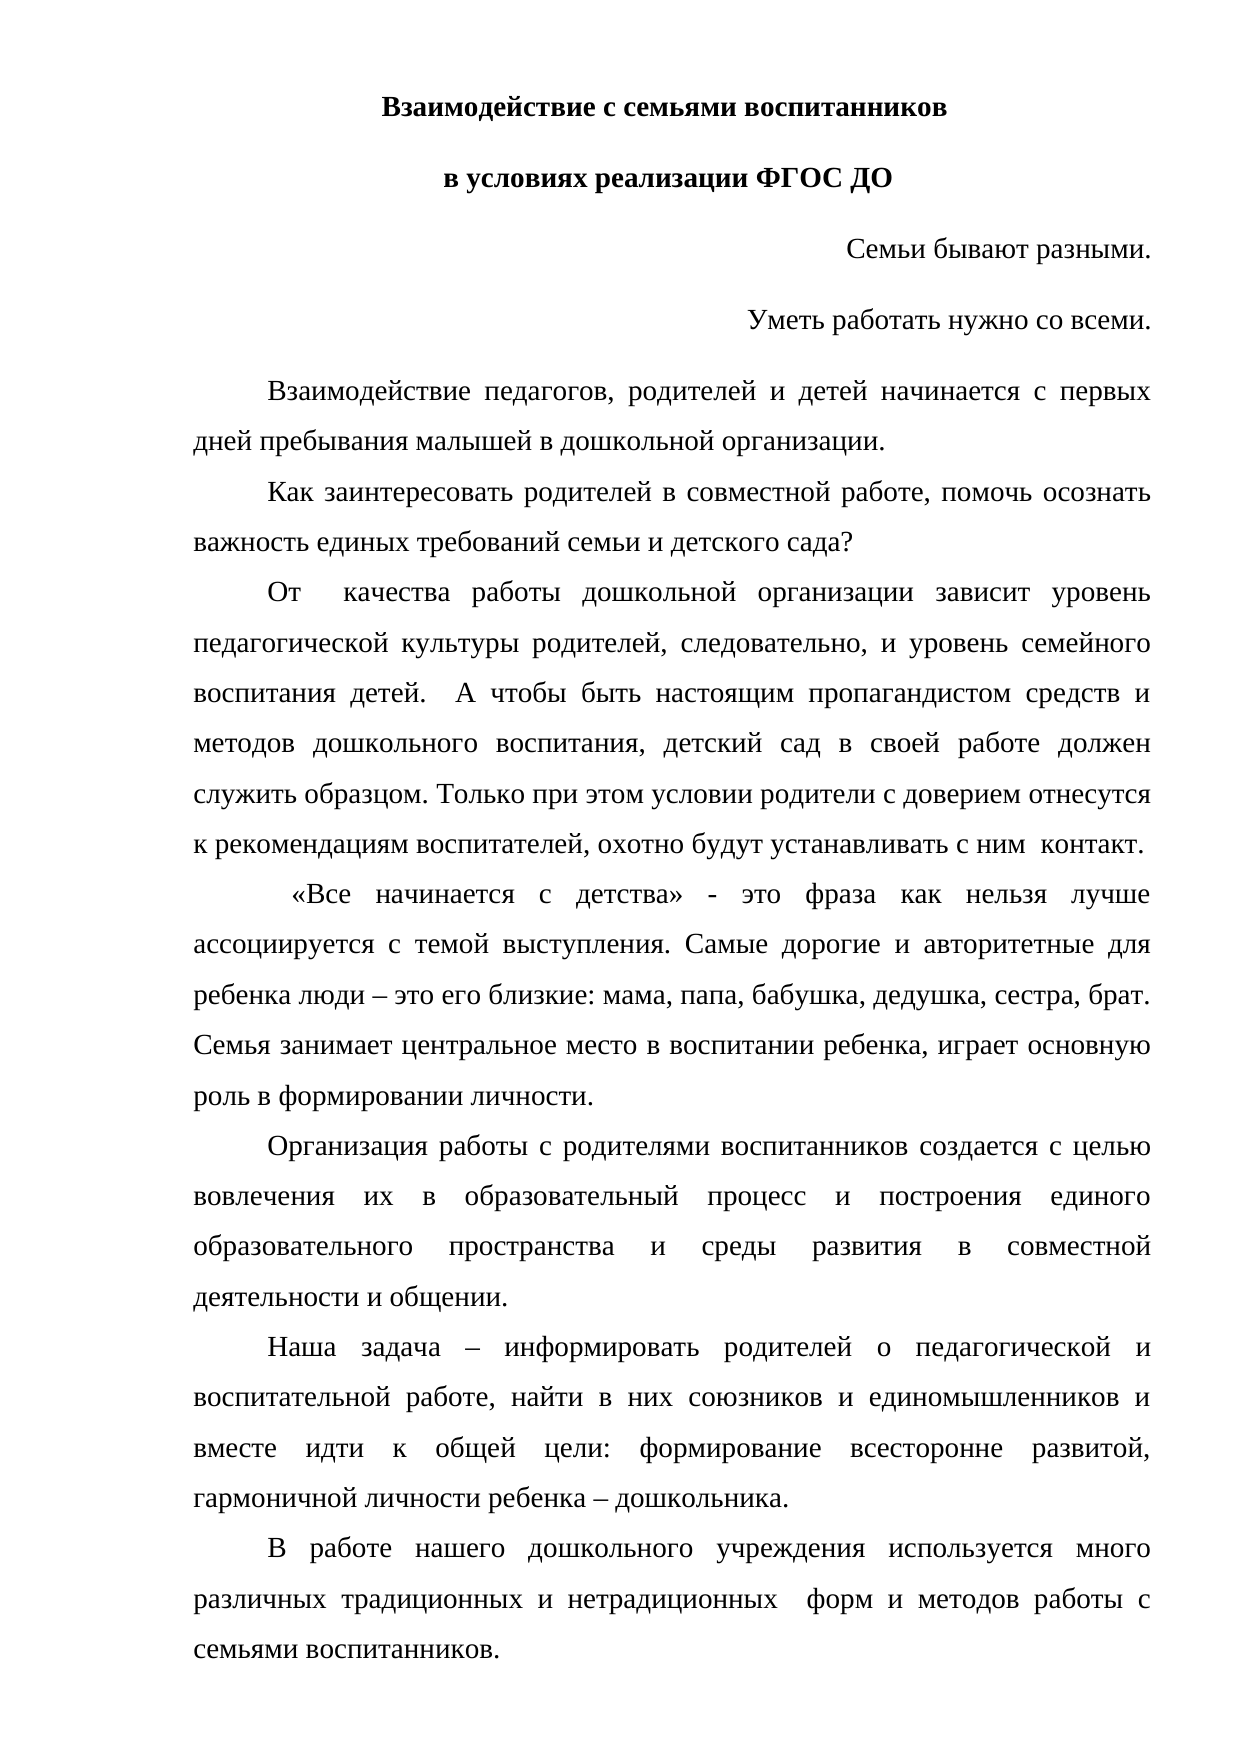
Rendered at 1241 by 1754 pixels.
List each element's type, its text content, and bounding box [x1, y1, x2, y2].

list В работе нашего дошкольного учреждения используется много различных традиционных и нетрадиционных форм и методов работы с семьями воспитанников. [193, 1530, 1152, 1664]
list Взаимодействие педагогов, родителей и детей начинается с первых дней пребывания малышей в дошкольной организации. [193, 373, 1152, 457]
text Взаимодействие с семьями воспитанников [118, 89, 1152, 122]
list «Все начинается с детства» - это фраза как нельзя лучше ассоциируется с темой выступления. Самые дорогие и авторитетные для ребенка люди – это его близкие: мама, папа, бабушка, дедушка, сестра, брат. Семья занимает центральное место в воспитании ребенка, играет основную роль в формировании личности. [193, 876, 1152, 1111]
text Уметь работать нужно со всеми. [156, 302, 1152, 336]
list Как заинтересовать родителей в совместной работе, помочь осознать важность единых требований семьи и детского сада? [193, 474, 1152, 558]
list От качества работы дошкольной организации зависит уровень педагогической культуры родителей, следовательно, и уровень семейного воспитания детей. А чтобы быть настоящим пропагандистом средств и методов дошкольного воспитания, детский сад в своей работе должен служить образцом. Только при этом условии родители с доверием отнесутся к рекомендациям воспитателей, охотно будут устанавливать с ним контакт. [193, 574, 1152, 859]
list Наша задача – информировать родителей о педагогической и воспитательной работе, найти в них союзников и единомышленников и вместе идти к общей цели: формирование всесторонне развитой, гармоничной личности ребенка – дошкольника. [193, 1329, 1152, 1514]
text в условиях реализации ФГОС ДО [118, 160, 1152, 193]
list Организация работы с родителями воспитанников создается с целью вовлечения их в образовательный процесс и построения единого образовательного пространства и среды развития в совместной деятельности и общении. [193, 1128, 1152, 1312]
text Семьи бывают разными. [156, 231, 1152, 264]
